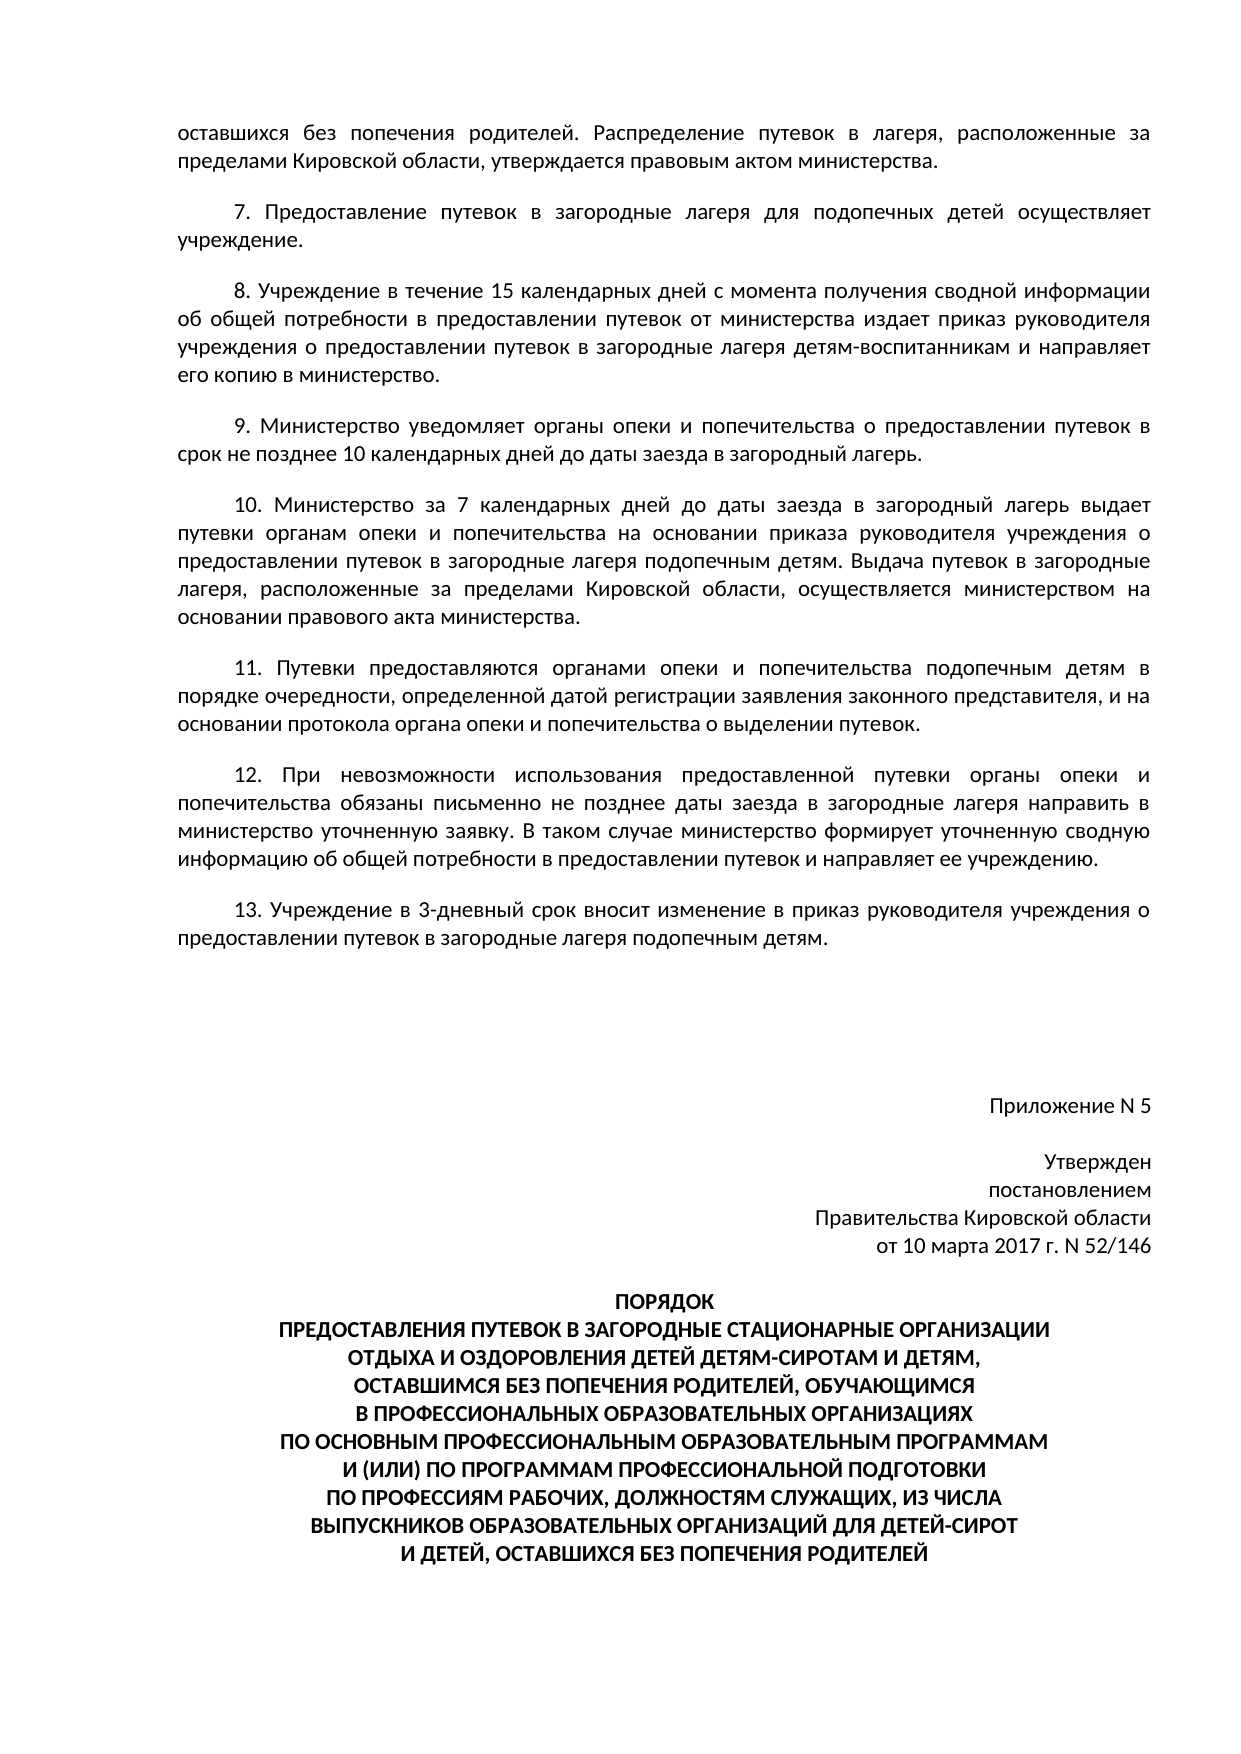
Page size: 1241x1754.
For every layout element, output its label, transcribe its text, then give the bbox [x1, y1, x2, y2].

text 10. Министерство за 7 календарных дней до даты заезда в загородный лагерь выдает путевки органам опеки и попечительства на основании приказа руководителя учреждения о предоставлении путевок в загородные лагеря подопечным детям. Выдача путевок в загородные лагеря, расположенные за пределами Кировской области, осуществляется министерством на основании правового акта министерства. [177, 490, 1152, 630]
text 7. Предоставление путевок в загородные лагеря для подопечных детей осуществляет учреждение. [177, 197, 1152, 253]
title ВЫПУСКНИКОВ ОБРАЗОВАТЕЛЬНЫХ ОРГАНИЗАЦИЙ ДЛЯ ДЕТЕЙ-СИРОТ [177, 1511, 1152, 1539]
text Утвержден [177, 1147, 1152, 1175]
text 11. Путевки предоставляются органами опеки и попечительства подопечным детям в порядке очередности, определенной датой регистрации заявления законного представителя, и на основании протокола органа опеки и попечительства о выделении путевок. [177, 653, 1152, 737]
title ПРЕДОСТАВЛЕНИЯ ПУТЕВОК В ЗАГОРОДНЫЕ СТАЦИОНАРНЫЕ ОРГАНИЗАЦИИ [177, 1315, 1152, 1343]
text 9. Министерство уведомляет органы опеки и попечительства о предоставлении путевок в срок не позднее 10 календарных дней до даты заезда в загородный лагерь. [177, 411, 1152, 467]
text 13. Учреждение в 3-дневный срок вносит изменение в приказ руководителя учреждения о предоставлении путевок в загородные лагеря подопечным детям. [177, 895, 1152, 951]
title ПО ОСНОВНЫМ ПРОФЕССИОНАЛЬНЫМ ОБРАЗОВАТЕЛЬНЫМ ПРОГРАММАМ [177, 1427, 1152, 1455]
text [177, 118, 1152, 174]
title И ДЕТЕЙ, ОСТАВШИХСЯ БЕЗ ПОПЕЧЕНИЯ РОДИТЕЛЕЙ [177, 1539, 1152, 1567]
text Правительства Кировской области [177, 1203, 1152, 1231]
title ОТДЫХА И ОЗДОРОВЛЕНИЯ ДЕТЕЙ ДЕТЯМ-СИРОТАМ И ДЕТЯМ, [177, 1343, 1152, 1371]
text постановлением [177, 1175, 1152, 1203]
text 12. При невозможности использования предоставленной путевки органы опеки и попечительства обязаны письменно не позднее даты заезда в загородные лагеря направить в министерство уточненную заявку. В таком случае министерство формирует уточненную сводную информацию об общей потребности в предоставлении путевок и направляет ее учреждению. [177, 760, 1152, 872]
title ПОРЯДОК [177, 1287, 1152, 1315]
title В ПРОФЕССИОНАЛЬНЫХ ОБРАЗОВАТЕЛЬНЫХ ОРГАНИЗАЦИЯХ [177, 1399, 1152, 1427]
text Приложение N 5 [177, 1091, 1152, 1119]
text от 10 марта 2017 г. N 52/146 [177, 1231, 1152, 1259]
title И (ИЛИ) ПО ПРОГРАММАМ ПРОФЕССИОНАЛЬНОЙ ПОДГОТОВКИ [177, 1455, 1152, 1483]
text 8. Учреждение в течение 15 календарных дней с момента получения сводной информации об общей потребности в предоставлении путевок от министерства издает приказ руководителя учреждения о предоставлении путевок в загородные лагеря детям-воспитанникам и направляет его копию в министерство. [177, 276, 1152, 388]
title ПО ПРОФЕССИЯМ РАБОЧИХ, ДОЛЖНОСТЯМ СЛУЖАЩИХ, ИЗ ЧИСЛА [177, 1483, 1152, 1511]
title ОСТАВШИМСЯ БЕЗ ПОПЕЧЕНИЯ РОДИТЕЛЕЙ, ОБУЧАЮЩИМСЯ [177, 1371, 1152, 1399]
